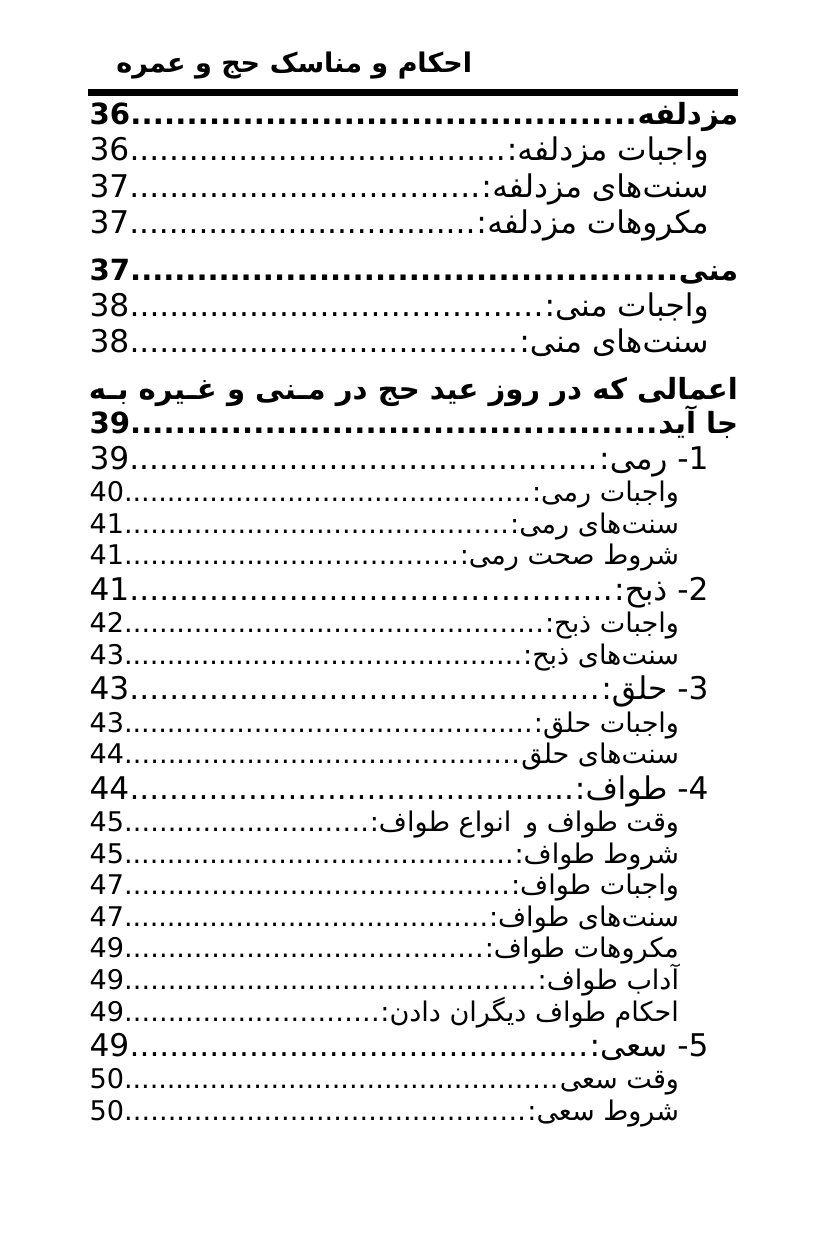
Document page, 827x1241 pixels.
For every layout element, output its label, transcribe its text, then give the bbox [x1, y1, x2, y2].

text شروط صحت رمی: 41 [89, 540, 679, 571]
text سنت‌های ذبح: 43 [89, 639, 679, 671]
text سنت‌های حلق 44 [89, 739, 679, 770]
text شروط سعی: 50 [89, 1095, 679, 1127]
text 5- سعی: 49 [89, 1027, 708, 1064]
text 2- ذبح: 41 [89, 571, 708, 608]
text سنت‌های مزدلفه: 37 [89, 168, 708, 204]
text احکام طواف دیگران دادن: 49 [89, 996, 679, 1027]
text مکروهات طواف: 49 [89, 933, 679, 964]
text مکروهات مزدلفه: 37 [89, 204, 708, 241]
text شروط طواف: 45 [89, 838, 679, 870]
text 3- حلق: 43 [89, 671, 708, 707]
text واجبات رمی: 40 [89, 477, 679, 508]
text اعمالی که در روز عید حج در منی و غیره به جا آید 39 [89, 372, 738, 440]
text 1- رمی: 39 [89, 440, 708, 477]
text واجبات طواف: 47 [89, 870, 679, 901]
text وقت سعی 50 [89, 1064, 679, 1095]
text سنت‌های رمی: 41 [89, 508, 679, 540]
text آداب طواف: 49 [89, 964, 679, 996]
text سنت‌های منی: 38 [89, 323, 708, 360]
text واجبات مزدلفه: 36 [89, 132, 708, 168]
text مزدلفه 36 [89, 98, 738, 132]
text سنت‌های طواف: 47 [89, 901, 679, 933]
text واجبات حلق: 43 [89, 707, 679, 739]
text واجبات ذبح: 42 [89, 608, 679, 639]
text واجبات منی: 38 [89, 287, 708, 323]
text وقت طواف و انواع طواف: 45 [89, 807, 679, 838]
text 4- طواف: 44 [89, 770, 708, 807]
text منی 37 [89, 253, 738, 287]
